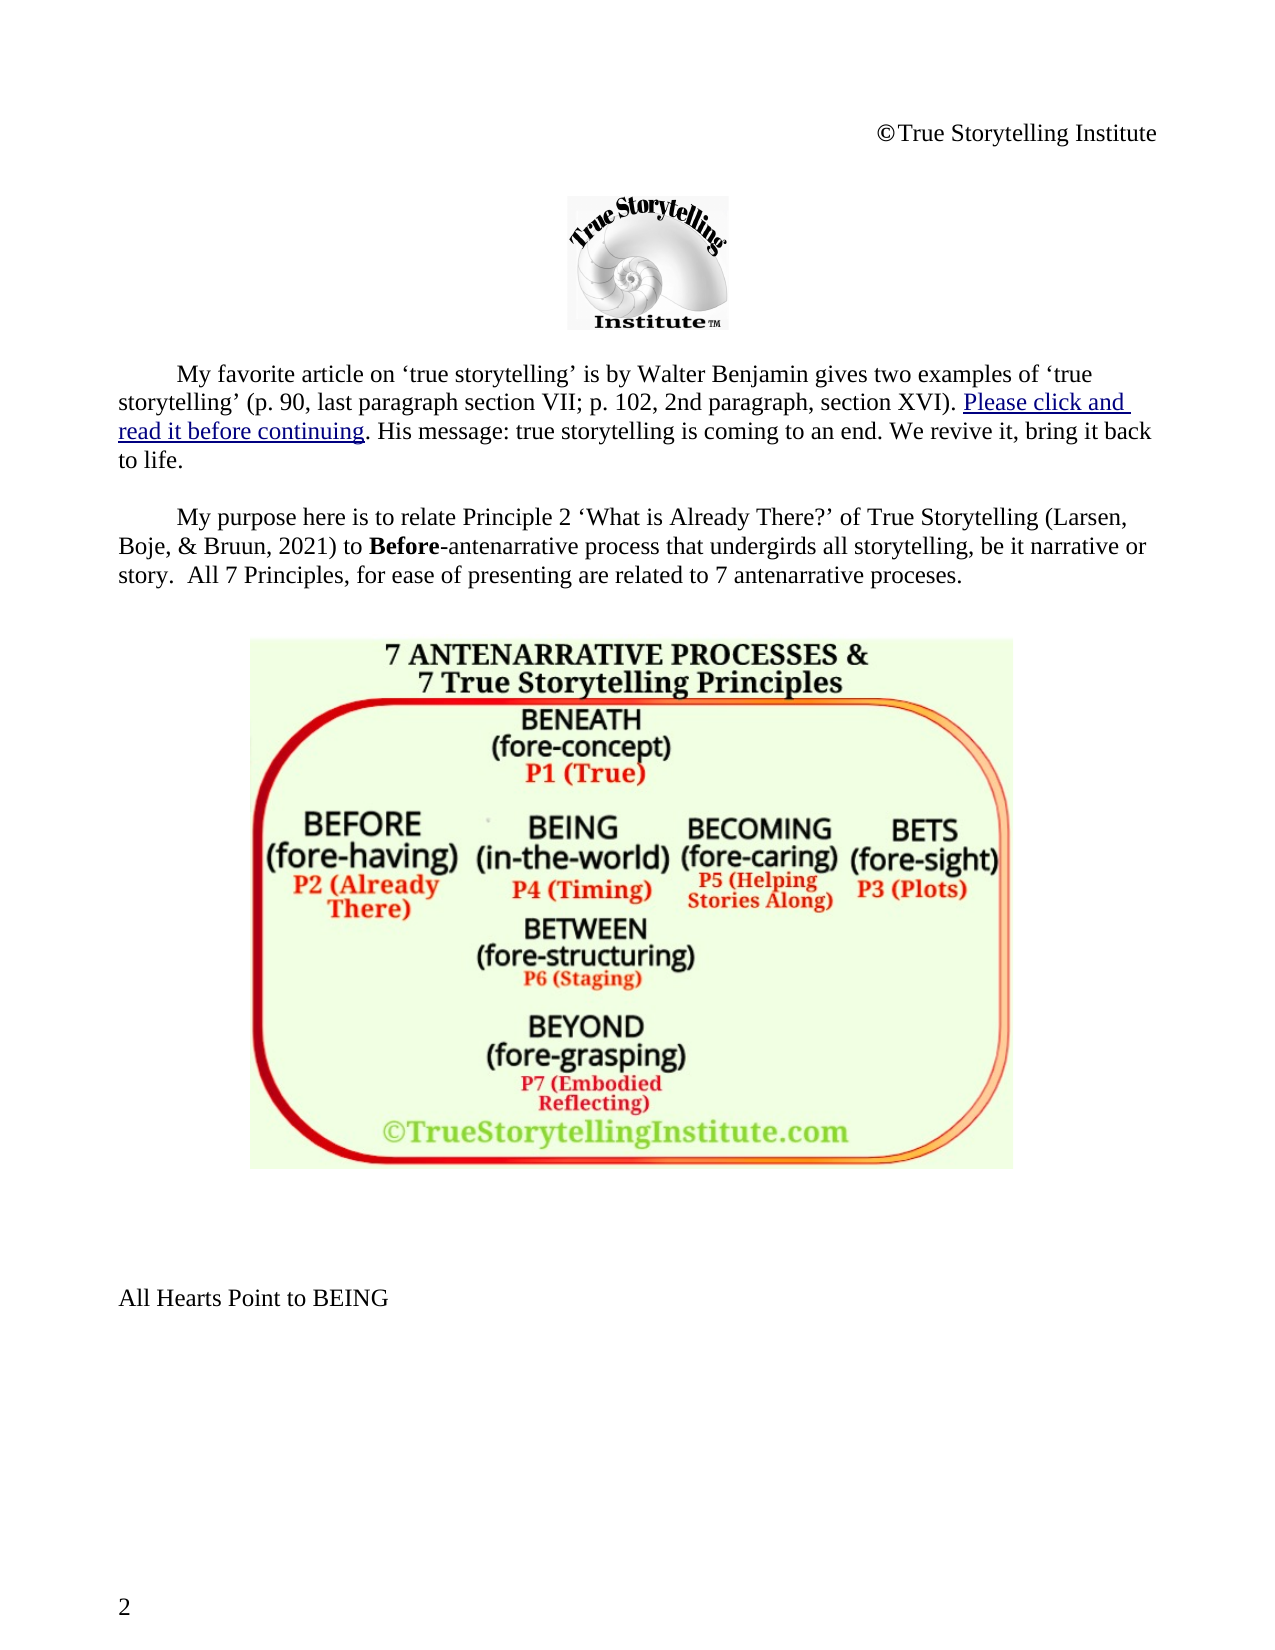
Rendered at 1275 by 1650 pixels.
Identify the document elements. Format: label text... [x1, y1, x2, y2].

text My purpose here is to relate Principle 2 ‘What is Already There?’ of True Storytelling (Larsen, Boje, & Bruun, 2021) to Before-antenarrative process that undergirds all storytelling, be it narrative or story. All 7 Principles, for ease of presenting are related to 7 antenarrative proceses. [118, 502, 1157, 589]
picture [567, 196, 729, 330]
text All Hearts Point to BEING [118, 1283, 1157, 1312]
text My favorite article on ‘true storytelling’ is by Walter Benjamin gives two examples of ‘true storytelling’ (p. 90, last paragraph section VII; p. 102, 2nd paragraph, section XVI). Please click and read it before continuing. His message: true storytelling is coming to an end. We revive it, bring it back to life. [118, 359, 1157, 474]
picture [250, 634, 1014, 1169]
